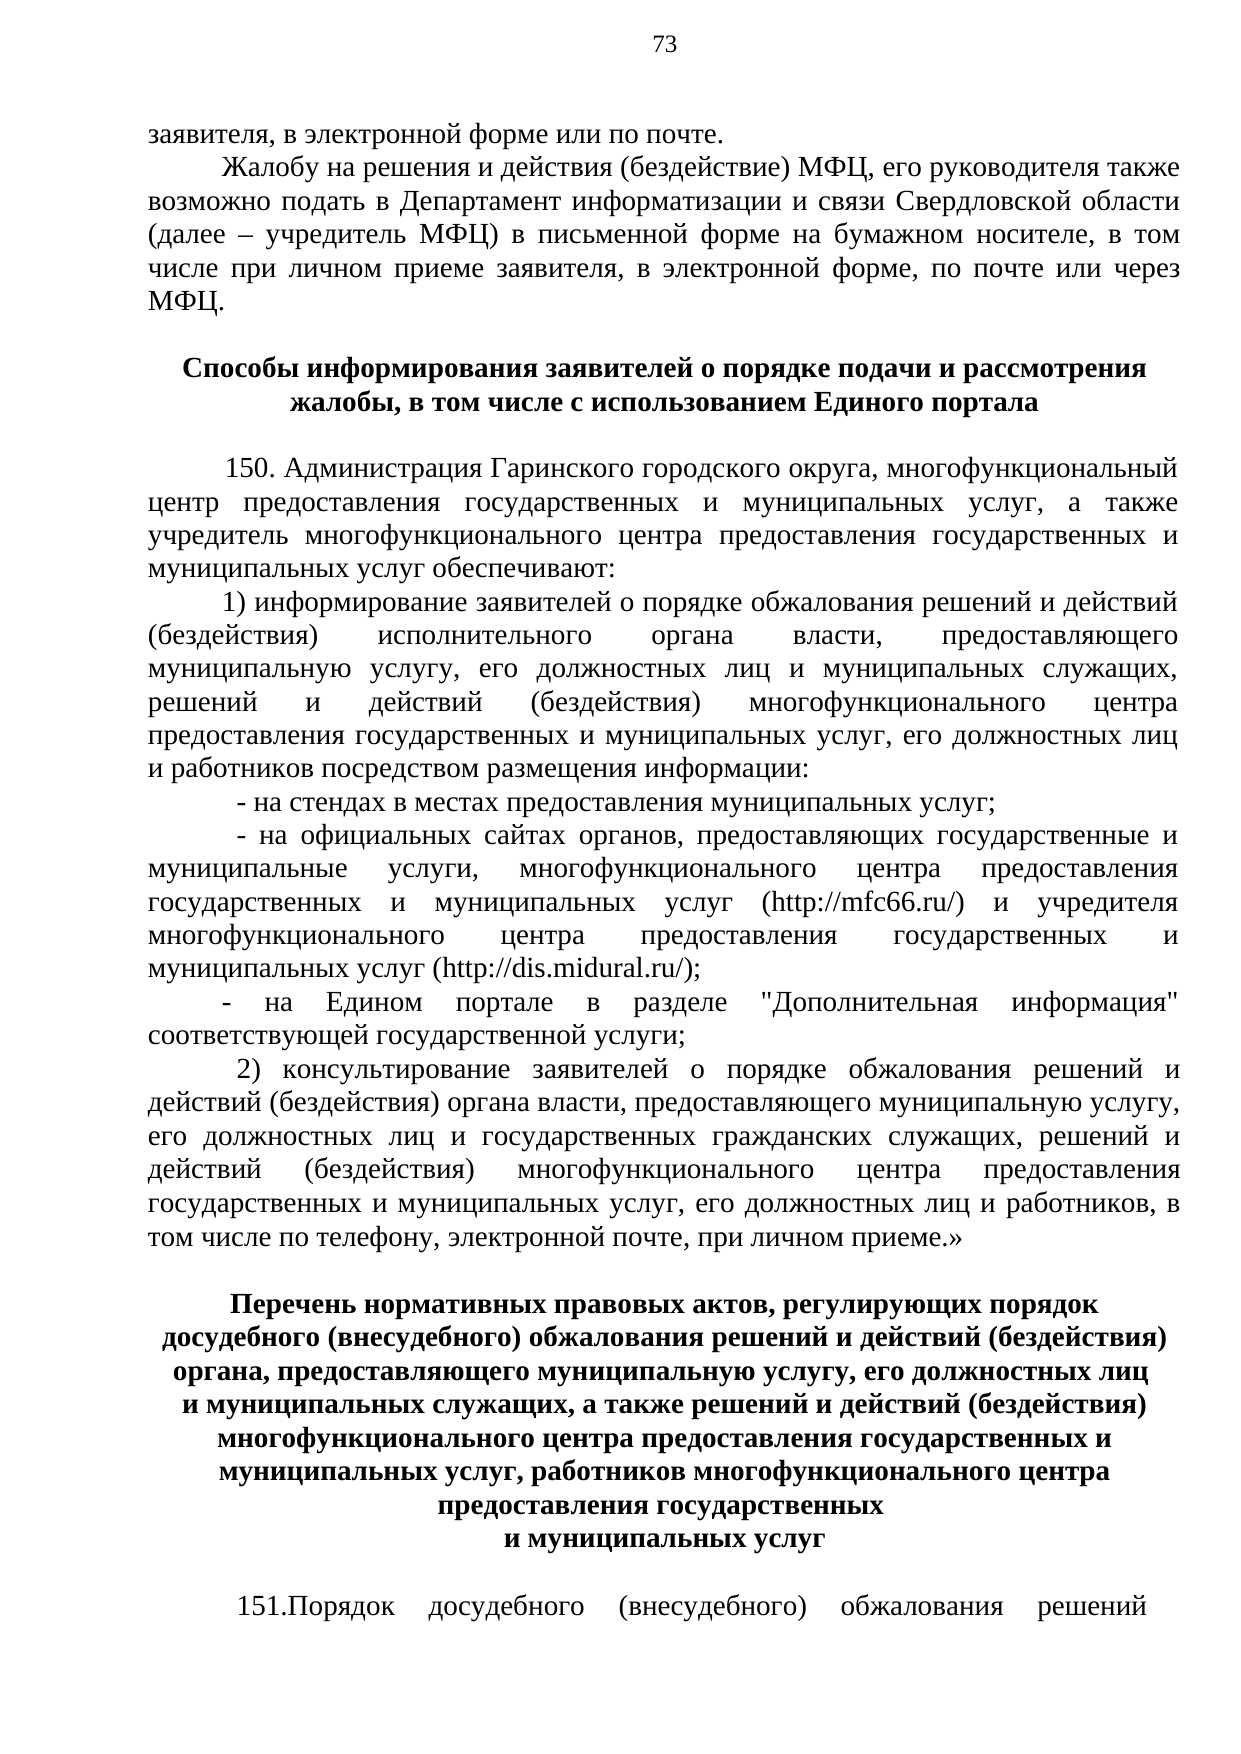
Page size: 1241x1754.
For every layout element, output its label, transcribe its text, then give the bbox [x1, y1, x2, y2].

text - на Едином портале в разделе "Дополнительная информация" соответствующей государственной услуги; [148, 984, 1179, 1051]
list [148, 116, 1181, 149]
text 1) информирование заявителей о порядке обжалования решений и действий (бездействия) исполнительного органа власти, предоставляющего муниципальную услугу, его должностных лиц и муниципальных служащих, решений и действий (бездействия) многофункционального центра предоставления государственных и муниципальных услуг, его должностных лиц и работников посредством размещения информации: [148, 584, 1179, 784]
text Перечень нормативных правовых актов, регулирующих порядок досудебного (внесудебного) обжалования решений и действий (бездействия) органа, предоставляющего муниципальную услугу, его должностных лиц и муниципальных служащих, а также решений и действий (бездействия) многофункционального центра предоставления государственных и муниципальных услуг, работников многофункционального центра предоставления государственных и муниципальных услуг [148, 1286, 1181, 1554]
text 2) консультирование заявителей о порядке обжалования решений и действий (бездействия) органа власти, предоставляющего муниципальную услугу, его должностных лиц и государственных гражданских служащих, решений и действий (бездействия) многофункционального центра предоставления государственных и муниципальных услуг, его должностных лиц и работников, в том числе по телефону, электронной почте, при личном приеме.» [148, 1051, 1181, 1252]
text Жалобу на решения и действия (бездействие) МФЦ, его руководителя также возможно подать в Департамент информатизации и связи Свердловской области (далее – учредитель МФЦ) в письменной форме на бумажном носителе, в том числе при личном приеме заявителя, в электронной форме, по почте или через МФЦ. [148, 149, 1181, 317]
text - на стендах в местах предоставления муниципальных услуг; [222, 784, 1179, 818]
text Способы информирования заявителей о порядке подачи и рассмотрения жалобы, в том числе с использованием Единого портала [148, 351, 1181, 418]
text 150. Администрация Гаринского городского округа, многофункциональный центр предоставления государственных и муниципальных услуг, а также учредитель многофункционального центра предоставления государственных и муниципальных услуг обеспечивают: [148, 451, 1179, 584]
text - на официальных сайтах органов, предоставляющих государственные и муниципальные услуги, многофункционального центра предоставления государственных и муниципальных услуг (http://mfc66.ru/) и учредителя многофункционального центра предоставления государственных и муниципальных услуг (http://dis.midural.ru/); [148, 818, 1179, 984]
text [148, 1588, 1181, 1621]
